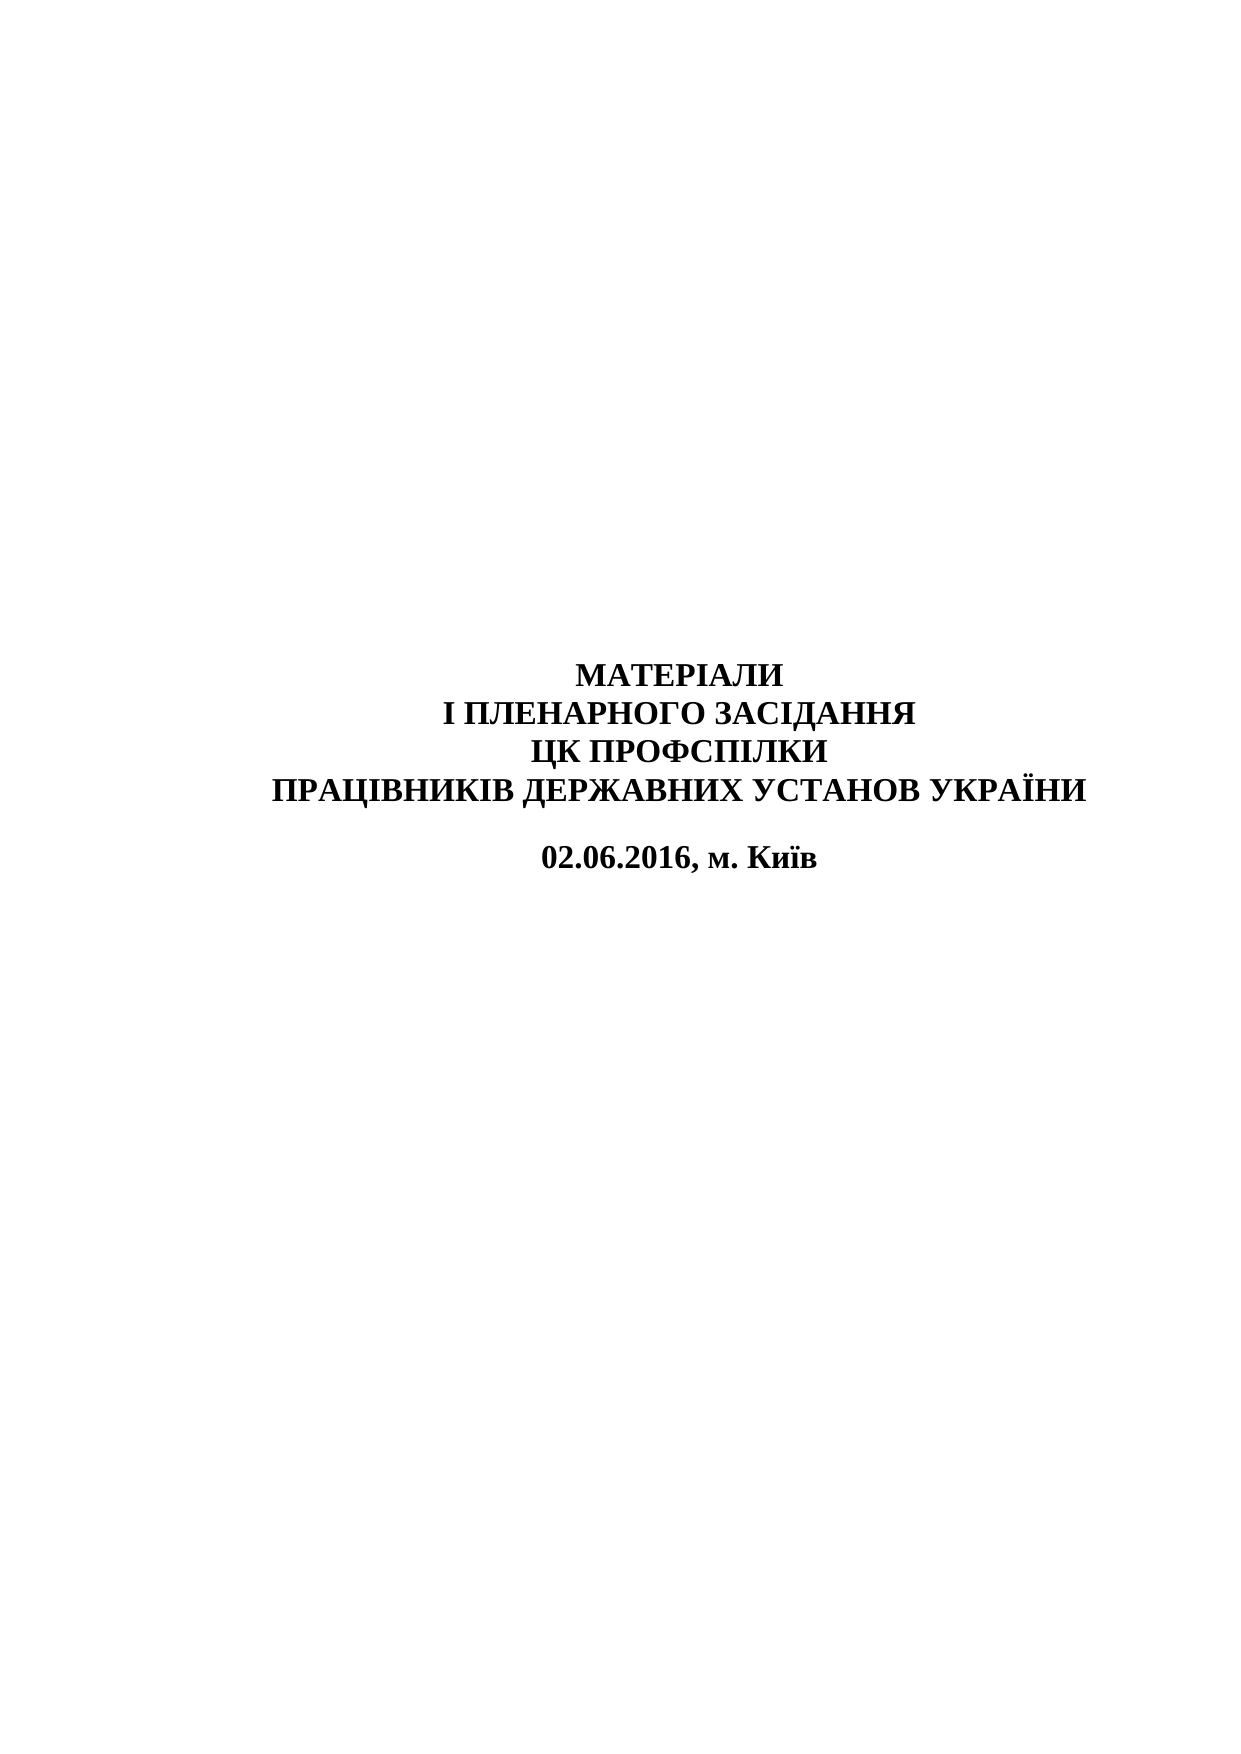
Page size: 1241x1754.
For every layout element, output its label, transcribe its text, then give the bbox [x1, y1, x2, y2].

text ПРАЦІВНИКІВ ДЕРЖАВНИХ УСТАНОВ УКРАЇНИ [177, 770, 1181, 808]
text 02.06.2016, м. Київ [177, 837, 1181, 875]
text ЦК ПРОФСПІЛКИ [177, 731, 1181, 770]
text МАТЕРІАЛИ [177, 655, 1181, 693]
text І ПЛЕНАРНОГО ЗАСІДАННЯ [177, 693, 1181, 731]
